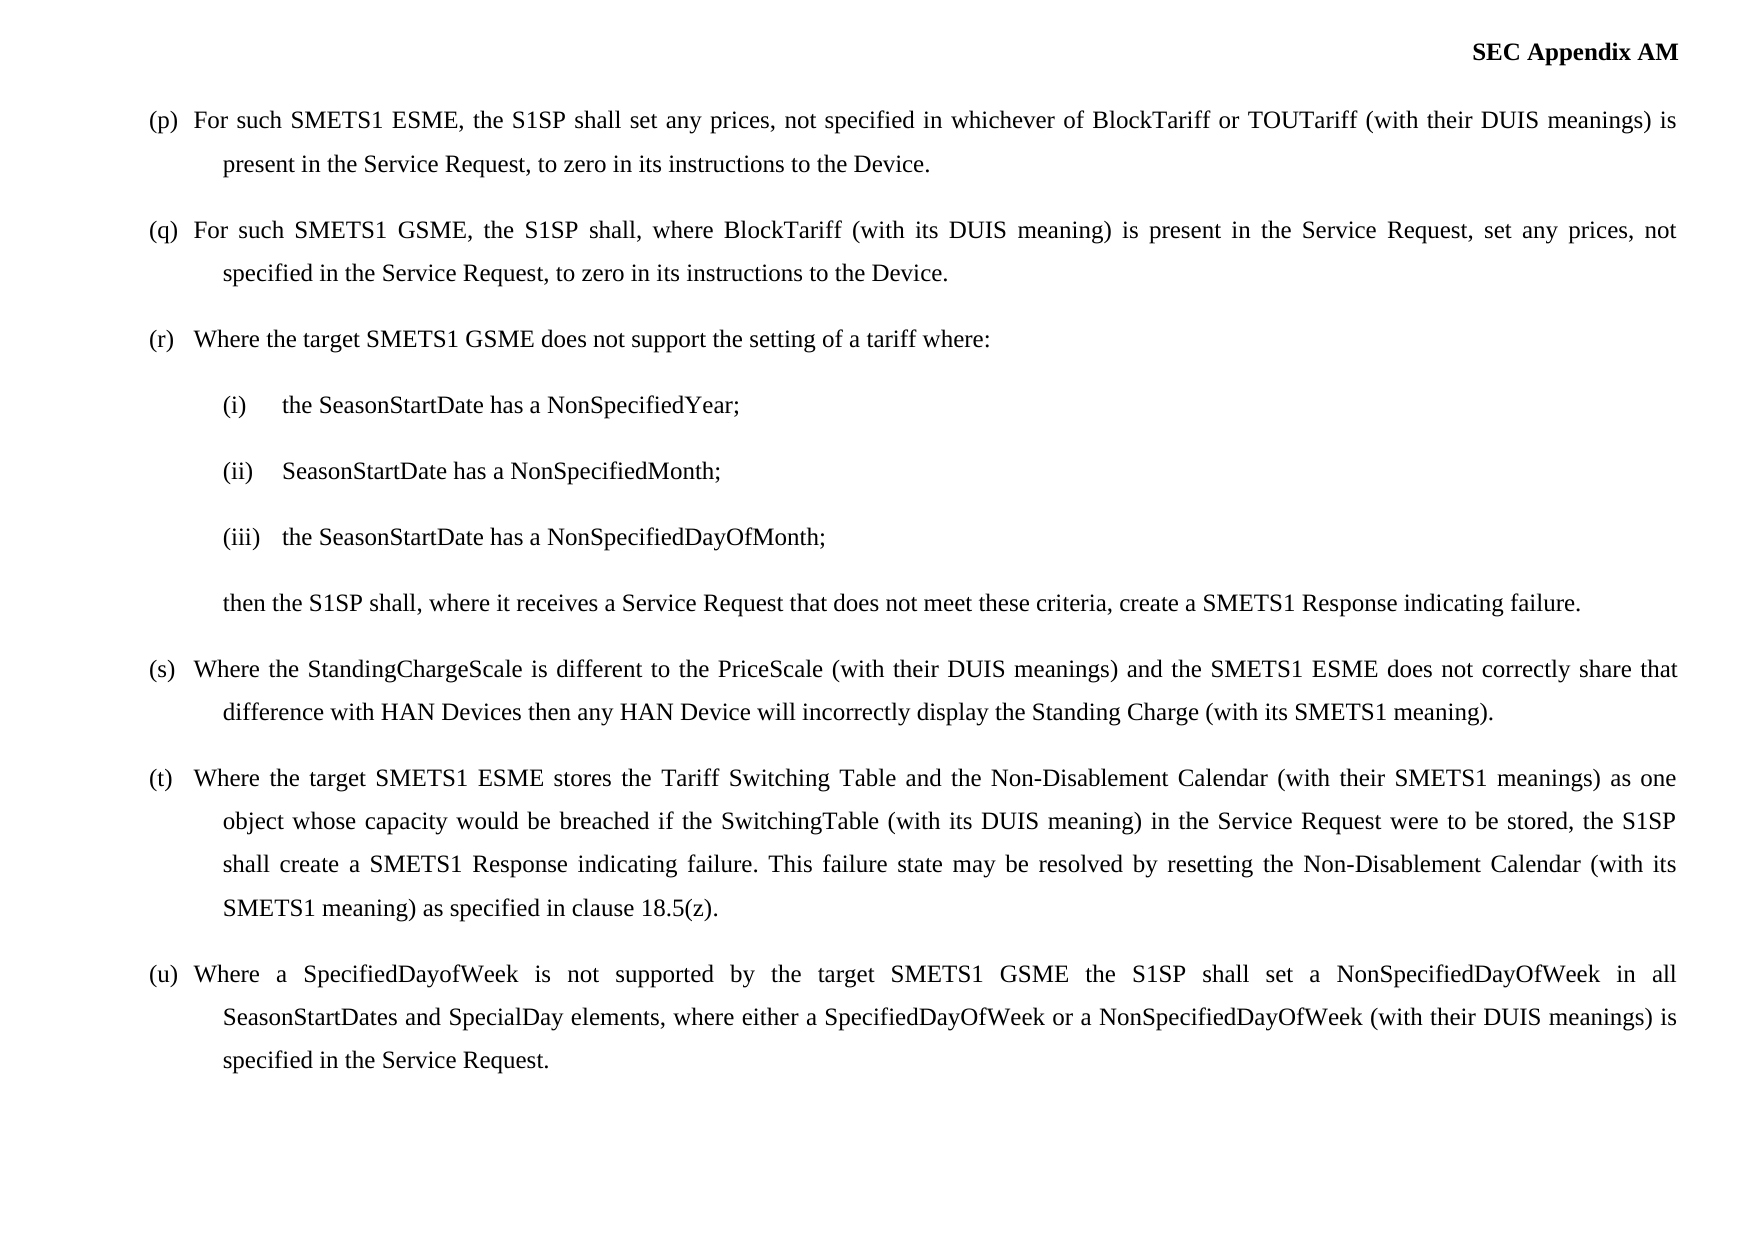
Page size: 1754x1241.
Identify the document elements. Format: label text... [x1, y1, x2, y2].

subtitle SeasonStartDate has a NonSpecifiedMonth; [223, 456, 1679, 485]
subtitle the SeasonStartDate has a NonSpecifiedDayOfMonth; [223, 522, 1679, 551]
subtitle the SeasonStartDate has a NonSpecifiedYear; [223, 390, 1679, 419]
subtitle Where the target SMETS1 GSME does not support the setting of a tariff where: [149, 324, 1679, 353]
subtitle For such SMETS1 ESME, the S1SP shall set any prices, not specified in whichever of BlockTariff or TOUTariff (with their DUIS meanings) is present in the Service Request, to zero in its instructions to the Device. [149, 106, 1679, 177]
subtitle Where the StandingChargeScale is different to the PriceScale (with their DUIS meanings) and the SMETS1 ESME does not correctly share that difference with HAN Devices then any HAN Device will incorrectly display the Standing Charge (with its SMETS1 meaning). [149, 654, 1679, 726]
subtitle then the S1SP shall, where it receives a Service Request that does not meet these criteria, create a SMETS1 Response indicating failure. [223, 588, 1679, 617]
subtitle For such SMETS1 GSME, the S1SP shall, where BlockTariff (with its DUIS meaning) is present in the Service Request, set any prices, not specified in the Service Request, to zero in its instructions to the Device. [149, 215, 1679, 287]
subtitle Where the target SMETS1 ESME stores the Tariff Switching Table and the Non-Disablement Calendar (with their SMETS1 meanings) as one object whose capacity would be breached if the SwitchingTable (with its DUIS meaning) in the Service Request were to be stored, the S1SP shall create a SMETS1 Response indicating failure. This failure state may be resolved by resetting the Non-Disablement Calendar (with its SMETS1 meaning) as specified in clause 18.5(z). [149, 763, 1679, 921]
subtitle Where a SpecifiedDayofWeek is not supported by the target SMETS1 GSME the S1SP shall set a NonSpecifiedDayOfWeek in all SeasonStartDates and SpecialDay elements, where either a SpecifiedDayOfWeek or a NonSpecifiedDayOfWeek (with their DUIS meanings) is specified in the Service Request. [149, 959, 1679, 1074]
